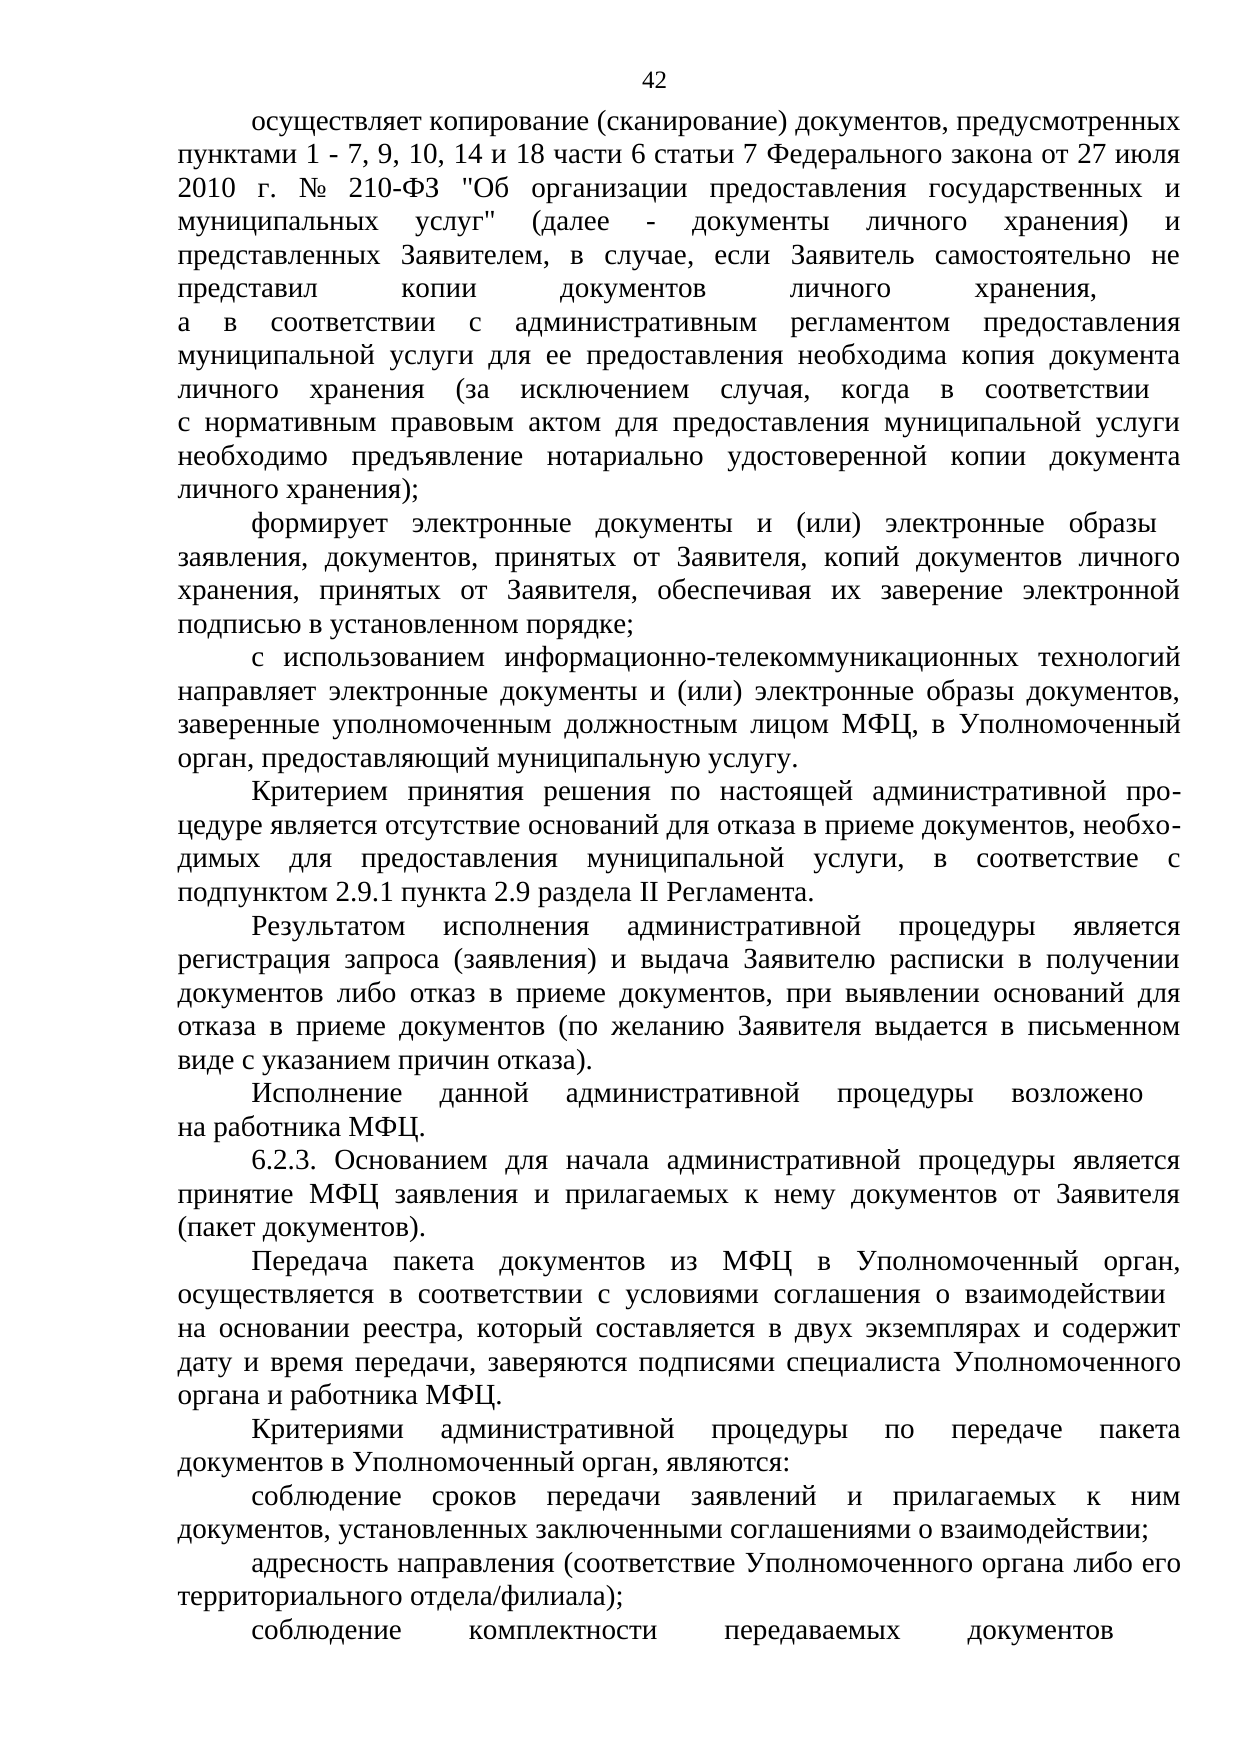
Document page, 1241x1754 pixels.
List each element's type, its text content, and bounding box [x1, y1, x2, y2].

text Передача пакета документов из МФЦ в Уполномоченный орган, осуществляется в соответствии с условиями соглашения о взаимодействии на основании реестра, который составляется в двух экземплярах и содержит дату и время передачи, заверяются подписями специалиста Уполномоченного органа и работника МФЦ. [177, 1243, 1181, 1411]
text с использованием информационно-телекоммуникационных технологий направляет электронные документы и (или) электронные образы документов, заверенные уполномоченным должностным лицом МФЦ, в Уполномоченный орган, предоставляющий муниципальную услугу. [177, 639, 1181, 773]
text Критериями административной процедуры по передаче пакета документов в Уполномоченный орган, являются: [177, 1411, 1181, 1478]
text формирует электронные документы и (или) электронные образы заявления, документов, принятых от Заявителя, копий документов личного хранения, принятых от Заявителя, обеспечивая их заверение электронной подписью в установленном порядке; [177, 505, 1181, 639]
text Исполнение данной административной процедуры возложено на работника МФЦ. [177, 1075, 1181, 1142]
text Критерием принятия решения по настоящей административной процедуре является отсутствие оснований для отказа в приеме документов, необходимых для предоставления муниципальной услуги, в соответствие с подпунктом 2.9.1 пункта 2.9 раздела II Регламента. [177, 773, 1181, 908]
text осуществляет копирование (сканирование) документов, предусмотренных пунктами 1 - 7, 9, 10, 14 и 18 части 6 статьи 7 Федерального закона от 27 июля 2010 г. № 210-ФЗ "Об организации предоставления государственных и муниципальных услуг" (далее - документы личного хранения) и представленных Заявителем, в случае, если Заявитель самостоятельно не представил копии документов личного хранения, а в соответствии с административным регламентом предоставления муниципальной услуги для ее предоставления необходима копия документа личного хранения (за исключением случая, когда в соответствии с нормативным правовым актом для предоставления муниципальной услуги необходимо предъявление нотариально удостоверенной копии документа личного хранения); [177, 103, 1181, 505]
text соблюдение сроков передачи заявлений и прилагаемых к ним документов, установленных заключенными соглашениями о взаимодействии; [177, 1478, 1181, 1545]
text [177, 1612, 1181, 1646]
text Результатом исполнения административной процедуры является регистрация запроса (заявления) и выдача Заявителю расписки в получении документов либо отказ в приеме документов, при выявлении оснований для отказа в приеме документов (по желанию Заявителя выдается в письменном виде с указанием причин отказа). [177, 908, 1181, 1075]
text адресность направления (соответствие Уполномоченного органа либо его территориального отдела/филиала); [177, 1545, 1181, 1612]
text 6.2.3. Основанием для начала административной процедуры является принятие МФЦ заявления и прилагаемых к нему документов от Заявителя (пакет документов). [177, 1142, 1181, 1243]
